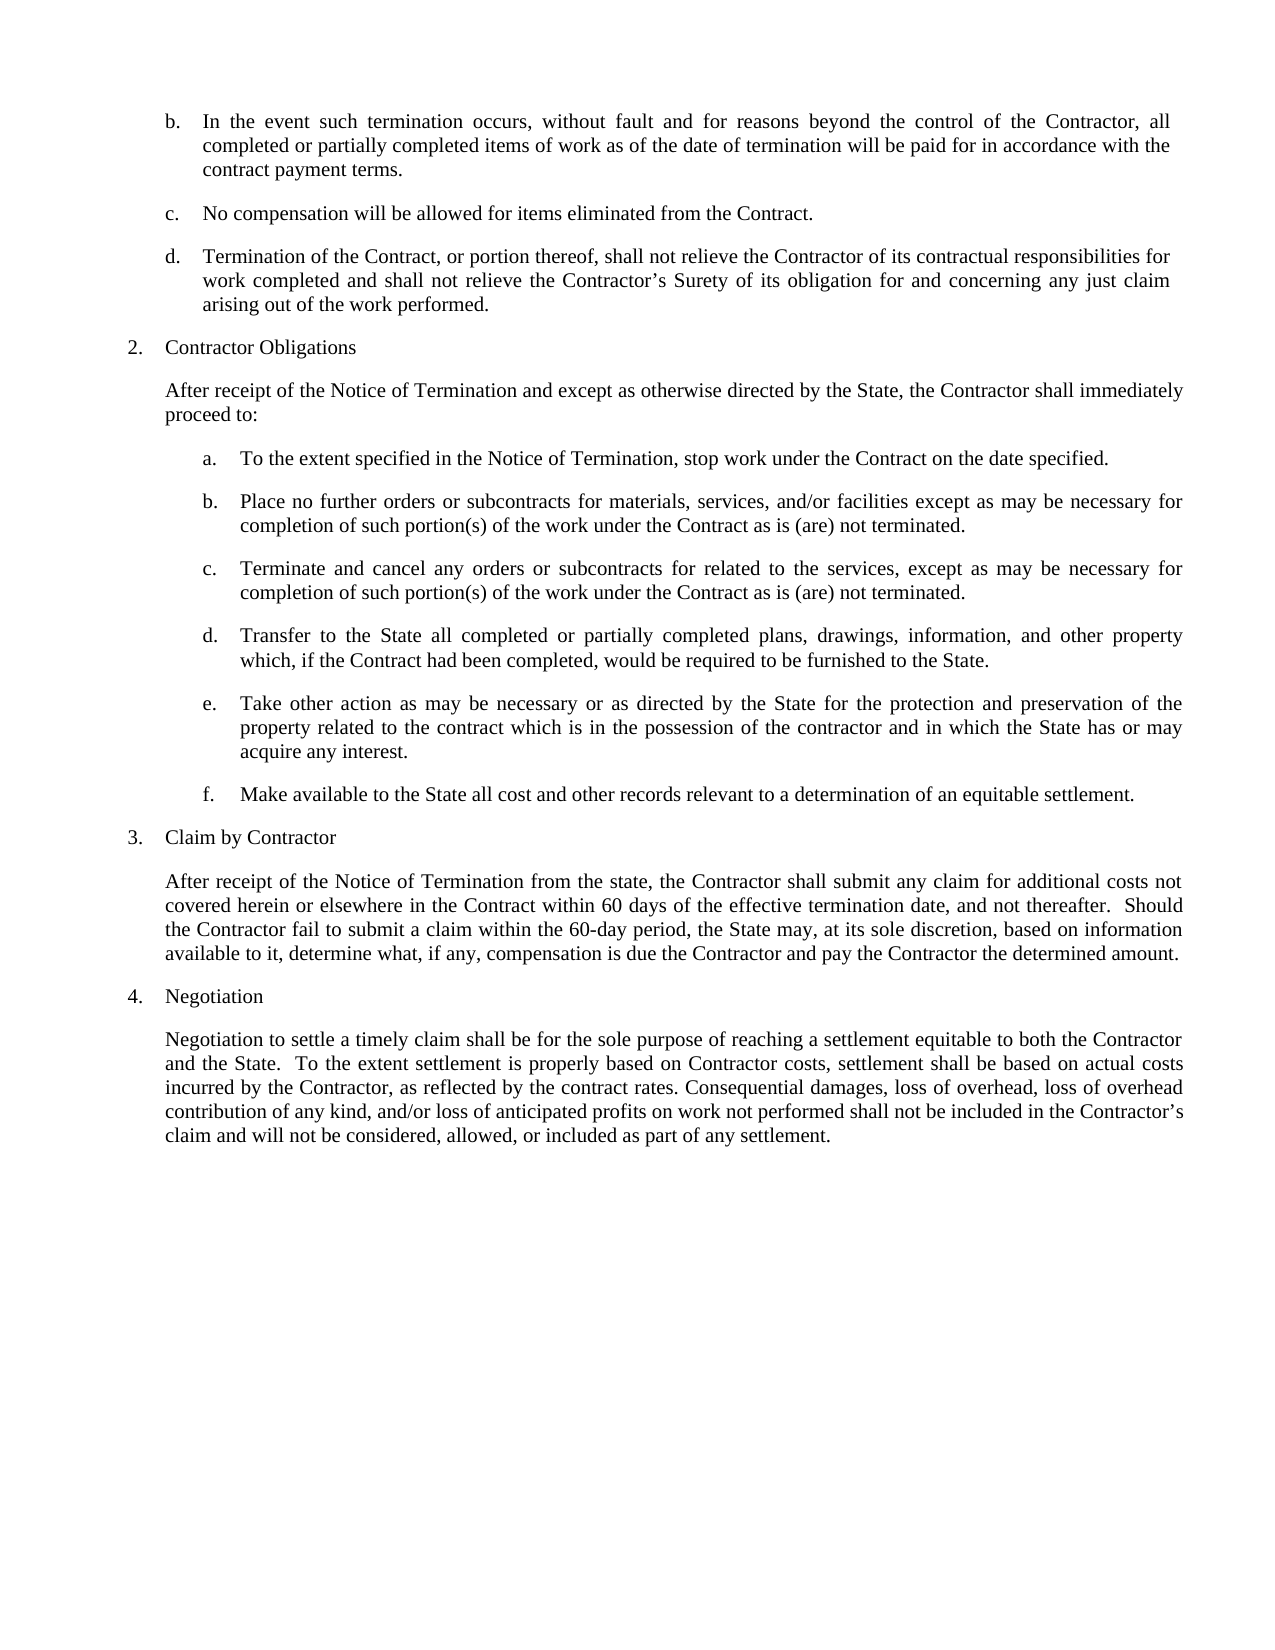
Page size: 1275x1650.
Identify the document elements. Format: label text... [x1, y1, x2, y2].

text After receipt of the Notice of Termination and except as otherwise directed by the State, the Contractor shall immediately proceed to: [165, 378, 1185, 426]
list Claim by Contractor [127, 825, 1185, 849]
list Transfer to the State all completed or partially completed plans, drawings, information, and other property which, if the Contract had been completed, would be required to be furnished to the State. [202, 623, 1185, 672]
list Negotiation [127, 984, 1185, 1008]
list In the event such termination occurs, without fault and for reasons beyond the control of the Contractor, all completed or partially completed items of work as of the date of termination will be paid for in accordance with the contract payment terms. [165, 109, 1171, 181]
text After receipt of the Notice of Termination from the state, the Contractor shall submit any claim for additional costs not covered herein or elsewhere in the Contract within 60 days of the effective termination date, and not thereafter. Should the Contractor fail to submit a claim within the 60-day period, the State may, at its sole discretion, based on information available to it, determine what, if any, compensation is due the Contractor and pay the Contractor the determined amount. [165, 868, 1185, 965]
list Make available to the State all cost and other records relevant to a determination of an equitable settlement. [202, 782, 1185, 806]
list Contractor Obligations [127, 335, 1171, 359]
list Take other action as may be necessary or as directed by the State for the protection and preservation of the property related to the contract which is in the possession of the contractor and in which the State has or may acquire any interest. [202, 691, 1185, 763]
list Place no further orders or subcontracts for materials, services, and/or facilities except as may be necessary for completion of such portion(s) of the work under the Contract as is (are) not terminated. [202, 489, 1185, 537]
list No compensation will be allowed for items eliminated from the Contract. [165, 201, 1171, 224]
list Terminate and cancel any orders or subcontracts for related to the services, except as may be necessary for completion of such portion(s) of the work under the Contract as is (are) not terminated. [202, 556, 1185, 604]
list To the extent specified in the Notice of Termination, stop work under the Contract on the date specified. [202, 446, 1185, 470]
list Termination of the Contract, or portion thereof, shall not relieve the Contractor of its contractual responsibilities for work completed and shall not relieve the Contractor’s Surety of its obligation for and concerning any just claim arising out of the work performed. [165, 244, 1171, 316]
text Negotiation to settle a timely claim shall be for the sole purpose of reaching a settlement equitable to both the Contractor and the State. To the extent settlement is properly based on Contractor costs, settlement shall be based on actual costs incurred by the Contractor, as reflected by the contract rates. Consequential damages, loss of overhead, loss of overhead contribution of any kind, and/or loss of anticipated profits on work not performed shall not be included in the Contractor’s claim and will not be considered, allowed, or included as part of any settlement. [165, 1027, 1185, 1147]
